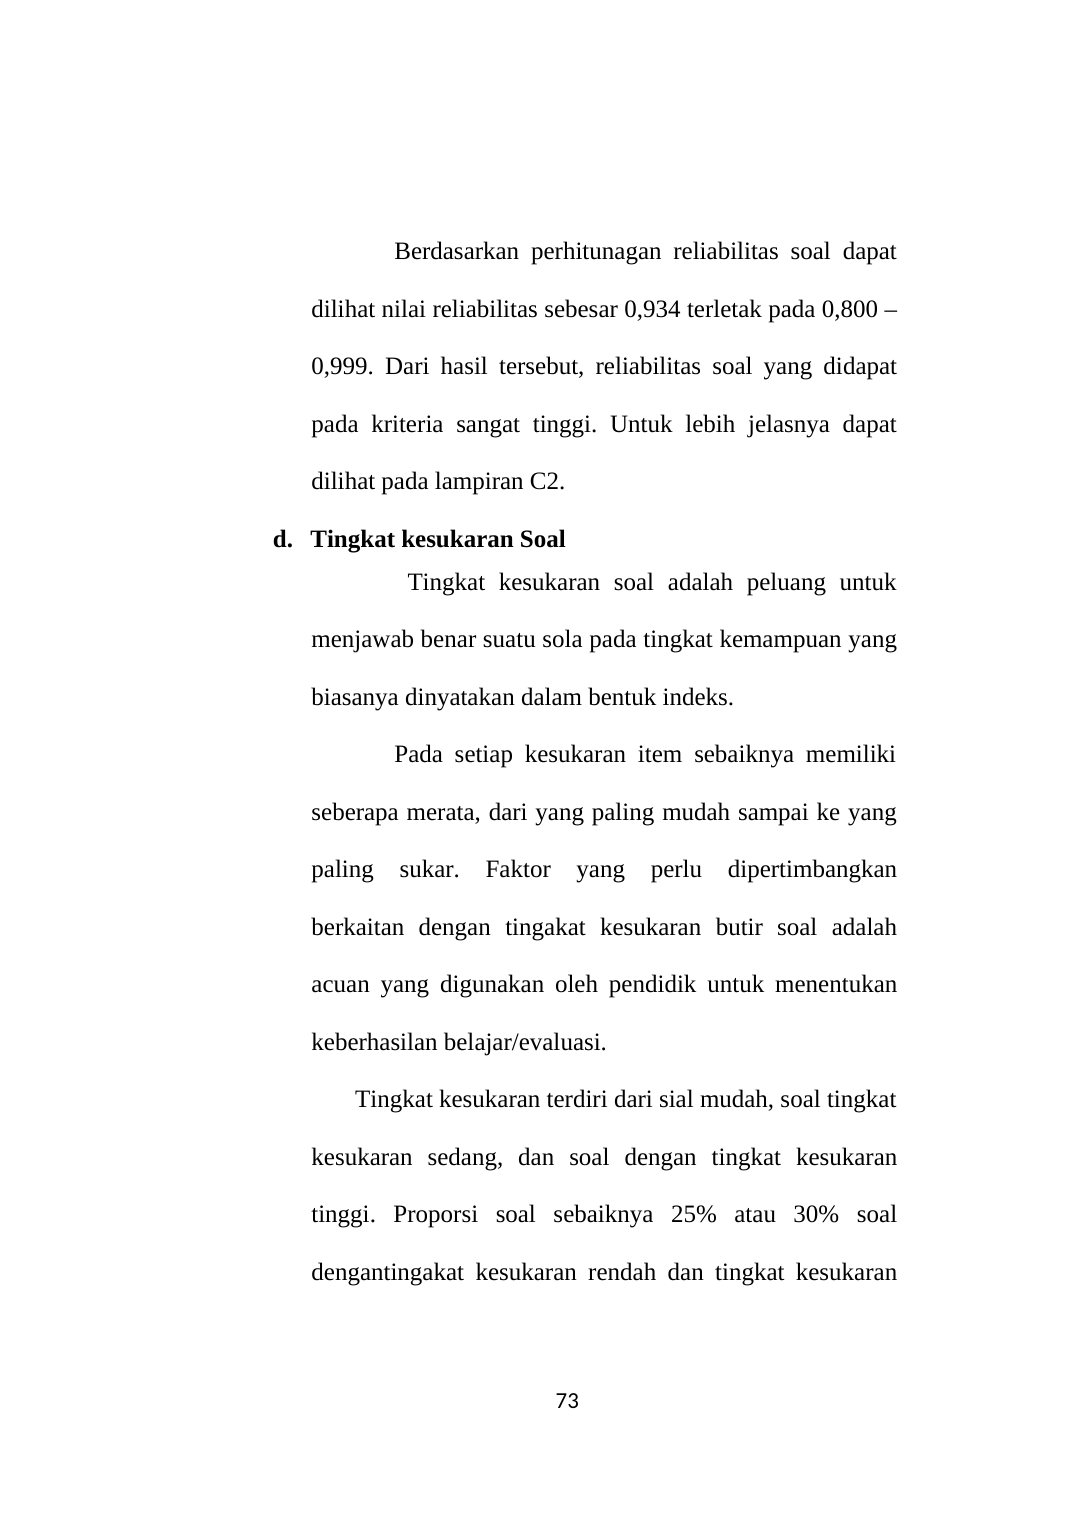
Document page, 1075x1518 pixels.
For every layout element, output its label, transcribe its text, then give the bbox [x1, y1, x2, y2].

list Pada setiap kesukaran item sebaiknya memiliki seberapa merata, dari yang paling mudah sampai ke yang paling sukar. Faktor yang perlu dipertimbangkan berkaitan dengan tingakat kesukaran butir soal adalah acuan yang digunakan oleh pendidik untuk menentukan keberhasilan belajar/evaluasi. [311, 739, 898, 1056]
list Berdasarkan perhitunagan reliabilitas soal dapat dilihat nilai reliabilitas sebesar 0,934 terletak pada 0,800 – 0,999. Dari hasil tersebut, reliabilitas soal yang didapat pada kriteria sangat tinggi. Untuk lebih jelasnya dapat dilihat pada lampiran C2. [311, 236, 898, 495]
list Tingkat kesukaran soal adalah peluang untuk menjawab benar suatu sola pada tingkat kemampuan yang biasanya dinyatakan dalam bentuk indeks. [311, 567, 898, 711]
list Tingkat kesukaran Soal [273, 524, 898, 552]
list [311, 1084, 898, 1286]
